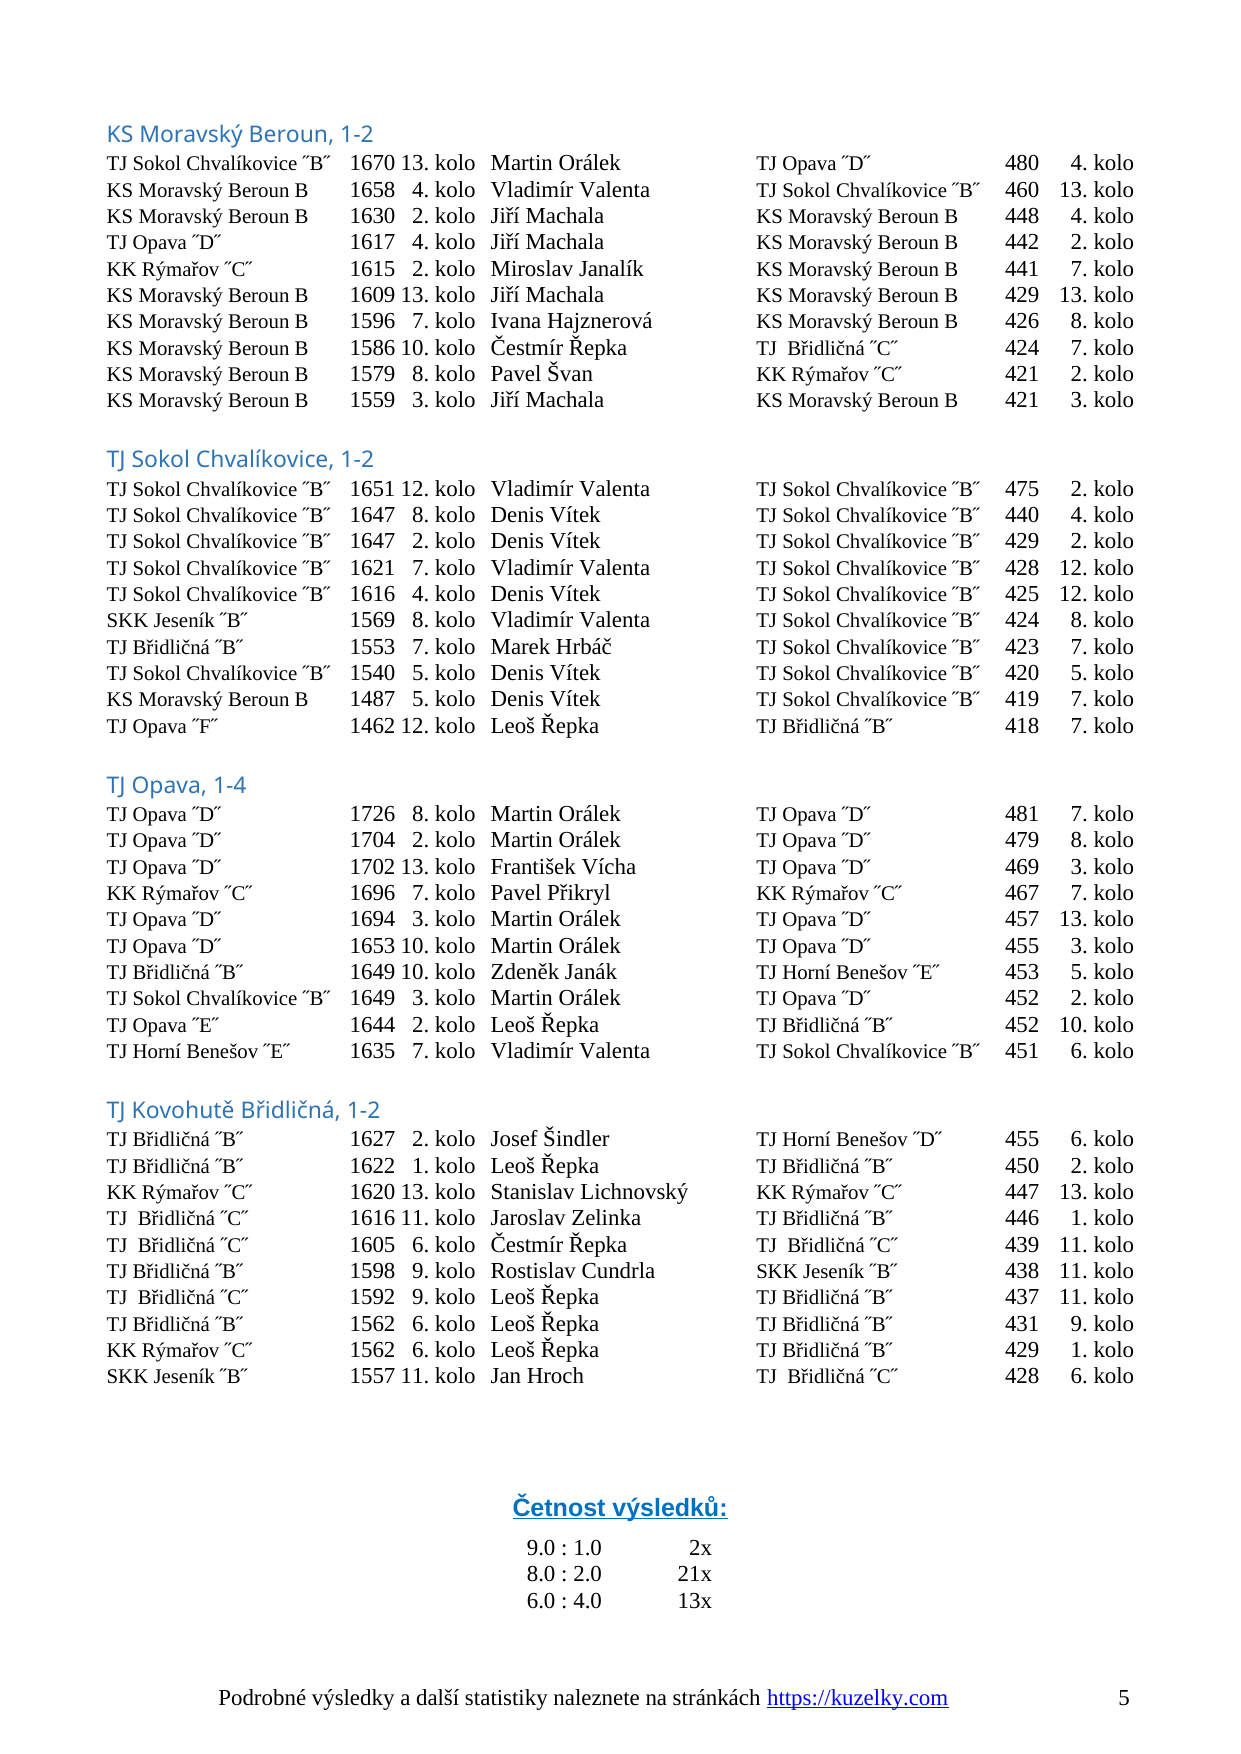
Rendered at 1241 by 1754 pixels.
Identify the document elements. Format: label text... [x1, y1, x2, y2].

text TJ Opava ˝D˝ 1702 13. kolo František Vícha TJ Opava ˝D˝ 469 3. kolo [106, 853, 1134, 879]
text 6.0 : 4.0 13x [106, 1587, 1134, 1613]
text KK Rýmařov ˝C˝ 1696 7. kolo Pavel Přikryl KK Rýmařov ˝C˝ 467 7. kolo [106, 879, 1134, 905]
text KS Moravský Beroun B 1658 4. kolo Vladimír Valenta TJ Sokol Chvalíkovice ˝B˝ 460 13. kolo [106, 176, 1134, 202]
text KK Rýmařov ˝C˝ 1620 13. kolo Stanislav Lichnovský KK Rýmařov ˝C˝ 447 13. kolo [106, 1178, 1134, 1204]
text TJ Sokol Chvalíkovice ˝B˝ 1540 5. kolo Denis Vítek TJ Sokol Chvalíkovice ˝B˝ 420 5. kolo [106, 659, 1134, 686]
text SKK Jeseník ˝B˝ 1557 11. kolo Jan Hroch TJ Břidličná ˝C˝ 428 6. kolo [106, 1362, 1134, 1389]
text Četnost výsledků: [94, 1493, 1145, 1522]
text KK Rýmařov ˝C˝ 1615 2. kolo Miroslav Janalík KS Moravský Beroun B 441 7. kolo [106, 255, 1134, 281]
text TJ Břidličná ˝C˝ 1616 11. kolo Jaroslav Zelinka TJ Břidličná ˝B˝ 446 1. kolo [106, 1204, 1134, 1231]
text TJ Sokol Chvalíkovice ˝B˝ 1647 8. kolo Denis Vítek TJ Sokol Chvalíkovice ˝B˝ 440 4. kolo [106, 501, 1134, 527]
text KS Moravský Beroun B 1559 3. kolo Jiří Machala KS Moravský Beroun B 421 3. kolo [106, 387, 1134, 413]
text TJ Břidličná ˝C˝ 1592 9. kolo Leoš Řepka TJ Břidličná ˝B˝ 437 11. kolo [106, 1283, 1134, 1310]
text KS Moravský Beroun B 1596 7. kolo Ivana Hajznerová KS Moravský Beroun B 426 8. kolo [106, 307, 1134, 334]
text TJ Opava ˝D˝ 1653 10. kolo Martin Orálek TJ Opava ˝D˝ 455 3. kolo [106, 932, 1134, 958]
text TJ Břidličná ˝B˝ 1598 9. kolo Rostislav Cundrla SKK Jeseník ˝B˝ 438 11. kolo [106, 1257, 1134, 1283]
text SKK Jeseník ˝B˝ 1569 8. kolo Vladimír Valenta TJ Sokol Chvalíkovice ˝B˝ 424 8. kolo [106, 606, 1134, 633]
text TJ Břidličná ˝C˝ 1605 6. kolo Čestmír Řepka TJ Břidličná ˝C˝ 439 11. kolo [106, 1231, 1134, 1257]
text TJ Opava ˝D˝ 1617 4. kolo Jiří Machala KS Moravský Beroun B 442 2. kolo [106, 228, 1134, 255]
subtitle TJ Sokol Chvalíkovice, 1-2 [106, 443, 1134, 475]
text KS Moravský Beroun B 1630 2. kolo Jiří Machala KS Moravský Beroun B 448 4. kolo [106, 202, 1134, 228]
text KS Moravský Beroun B 1609 13. kolo Jiří Machala KS Moravský Beroun B 429 13. kolo [106, 281, 1134, 307]
text TJ Opava ˝E˝ 1644 2. kolo Leoš Řepka TJ Břidličná ˝B˝ 452 10. kolo [106, 1011, 1134, 1037]
text KS Moravský Beroun B 1579 8. kolo Pavel Švan KK Rýmařov ˝C˝ 421 2. kolo [106, 360, 1134, 387]
subtitle KS Moravský Beroun, 1-2 [106, 118, 1134, 149]
text TJ Opava ˝F˝ 1462 12. kolo Leoš Řepka TJ Břidličná ˝B˝ 418 7. kolo [106, 712, 1134, 738]
subtitle TJ Kovohutě Břidličná, 1-2 [106, 1094, 1134, 1125]
text TJ Sokol Chvalíkovice ˝B˝ 1649 3. kolo Martin Orálek TJ Opava ˝D˝ 452 2. kolo [106, 984, 1134, 1011]
text TJ Břidličná ˝B˝ 1562 6. kolo Leoš Řepka TJ Břidličná ˝B˝ 431 9. kolo [106, 1310, 1134, 1336]
text TJ Opava ˝D˝ 1704 2. kolo Martin Orálek TJ Opava ˝D˝ 479 8. kolo [106, 826, 1134, 853]
text TJ Sokol Chvalíkovice ˝B˝ 1647 2. kolo Denis Vítek TJ Sokol Chvalíkovice ˝B˝ 429 2. kolo [106, 527, 1134, 554]
text TJ Sokol Chvalíkovice ˝B˝ 1670 13. kolo Martin Orálek TJ Opava ˝D˝ 480 4. kolo [106, 149, 1134, 176]
subtitle TJ Opava, 1-4 [106, 769, 1134, 800]
text TJ Sokol Chvalíkovice ˝B˝ 1621 7. kolo Vladimír Valenta TJ Sokol Chvalíkovice ˝B˝ 428 12. kolo [106, 554, 1134, 580]
text KS Moravský Beroun B 1586 10. kolo Čestmír Řepka TJ Břidličná ˝C˝ 424 7. kolo [106, 334, 1134, 360]
text TJ Sokol Chvalíkovice ˝B˝ 1616 4. kolo Denis Vítek TJ Sokol Chvalíkovice ˝B˝ 425 12. kolo [106, 580, 1134, 606]
text TJ Břidličná ˝B˝ 1622 1. kolo Leoš Řepka TJ Břidličná ˝B˝ 450 2. kolo [106, 1152, 1134, 1178]
text KS Moravský Beroun B 1487 5. kolo Denis Vítek TJ Sokol Chvalíkovice ˝B˝ 419 7. kolo [106, 686, 1134, 712]
text TJ Opava ˝D˝ 1694 3. kolo Martin Orálek TJ Opava ˝D˝ 457 13. kolo [106, 905, 1134, 932]
text TJ Opava ˝D˝ 1726 8. kolo Martin Orálek TJ Opava ˝D˝ 481 7. kolo [106, 800, 1134, 826]
text TJ Horní Benešov ˝E˝ 1635 7. kolo Vladimír Valenta TJ Sokol Chvalíkovice ˝B˝ 451 6. kolo [106, 1037, 1134, 1063]
text TJ Břidličná ˝B˝ 1553 7. kolo Marek Hrbáč TJ Sokol Chvalíkovice ˝B˝ 423 7. kolo [106, 633, 1134, 659]
text 8.0 : 2.0 21x [106, 1561, 1134, 1587]
text KK Rýmařov ˝C˝ 1562 6. kolo Leoš Řepka TJ Břidličná ˝B˝ 429 1. kolo [106, 1336, 1134, 1362]
text TJ Břidličná ˝B˝ 1627 2. kolo Josef Šindler TJ Horní Benešov ˝D˝ 455 6. kolo [106, 1125, 1134, 1152]
text TJ Sokol Chvalíkovice ˝B˝ 1651 12. kolo Vladimír Valenta TJ Sokol Chvalíkovice ˝B˝ 475 2. kolo [106, 475, 1134, 501]
text TJ Břidličná ˝B˝ 1649 10. kolo Zdeněk Janák TJ Horní Benešov ˝E˝ 453 5. kolo [106, 958, 1134, 984]
text 9.0 : 1.0 2x [106, 1534, 1134, 1561]
